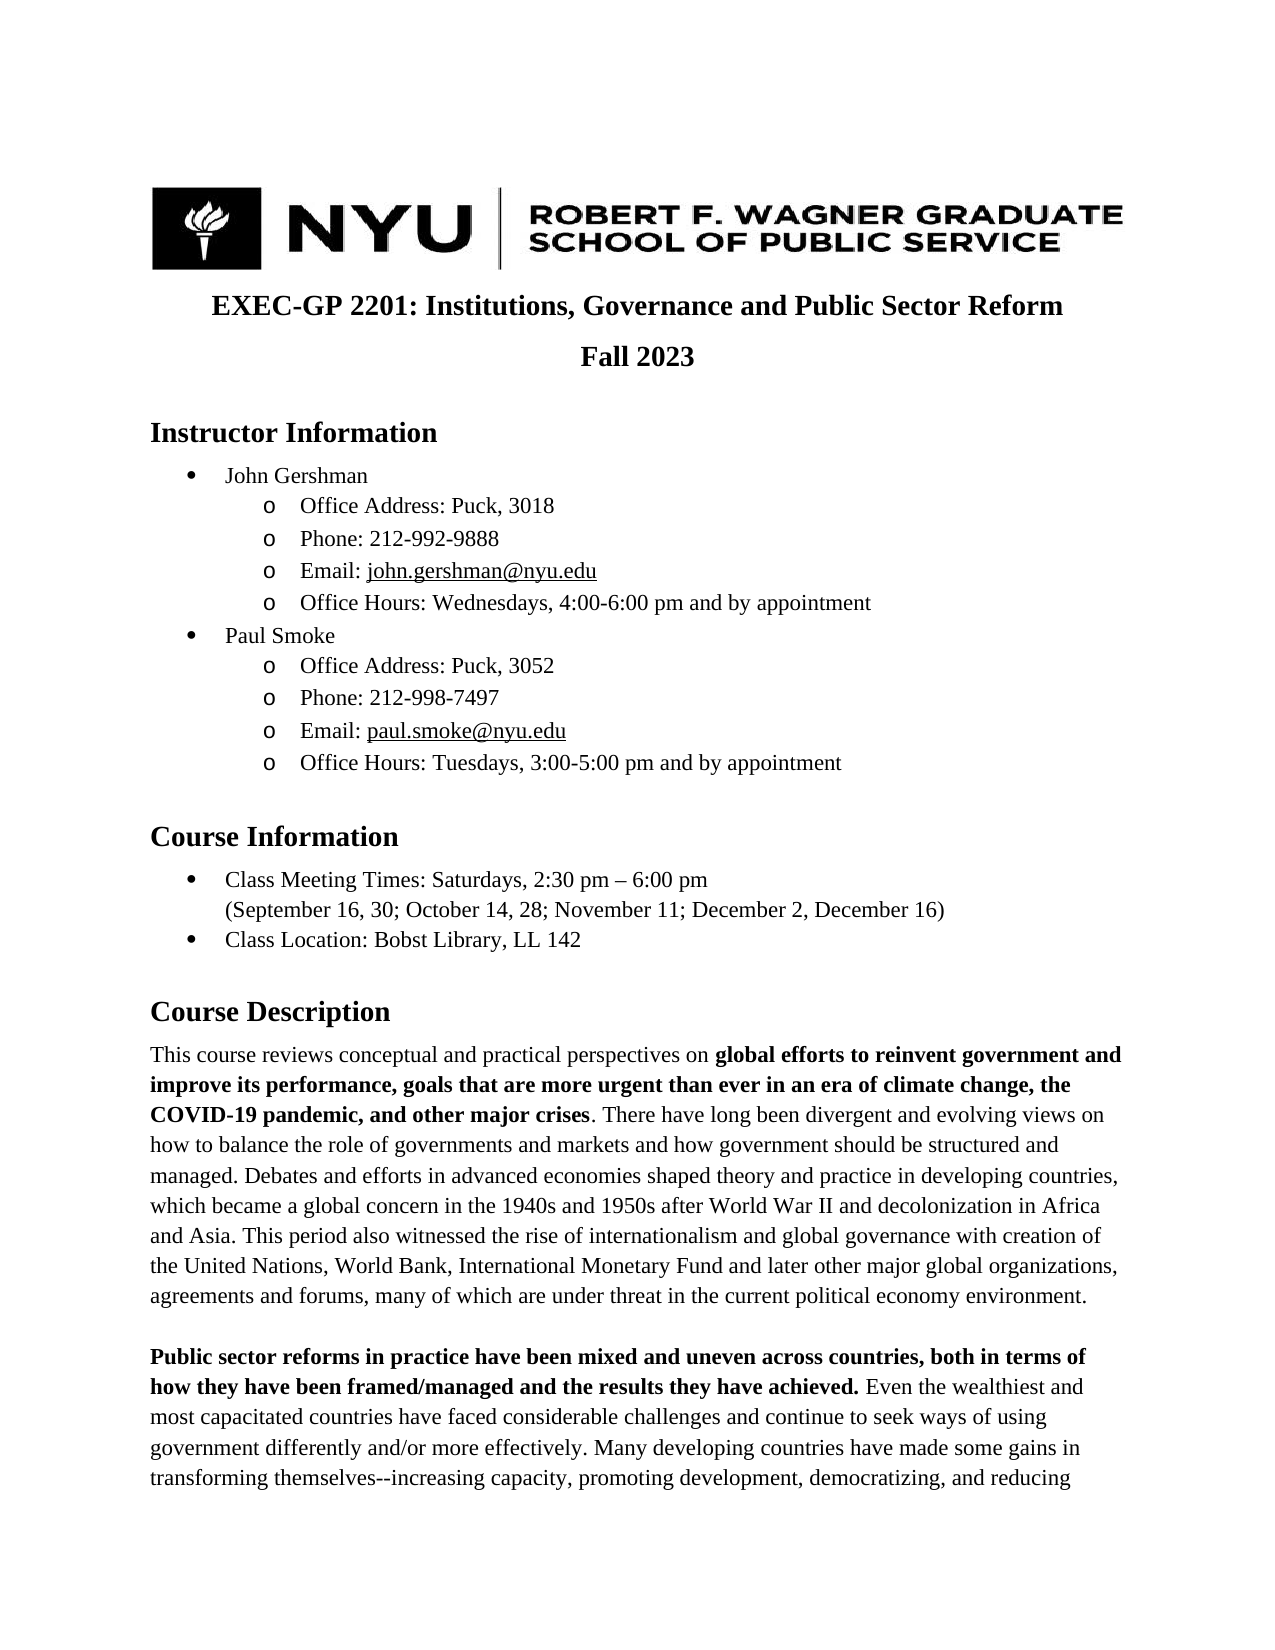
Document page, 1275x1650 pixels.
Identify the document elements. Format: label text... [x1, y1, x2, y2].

list Email: john.gershman@nyu.edu [262, 557, 1125, 585]
subtitle EXEC-GP 2201: Institutions, Governance and Public Sector Reform [150, 288, 1125, 322]
list Phone: 212-992-9888 [262, 524, 1125, 553]
picture [150, 187, 1125, 270]
list Office Hours: Wednesdays, 4:00-6:00 pm and by appointment [262, 589, 1125, 618]
subtitle Course Information [150, 819, 1125, 853]
subtitle Instructor Information [150, 415, 1125, 449]
list Class Meeting Times: Saturdays, 2:30 pm – 6:00 pm [187, 866, 1125, 892]
list Class Location: Bobst Library, LL 142 [187, 926, 1125, 953]
list Office Address: Puck, 3018 [262, 492, 1125, 520]
subtitle Fall 2023 [150, 339, 1125, 373]
list Office Address: Puck, 3052 [262, 652, 1125, 680]
list Phone: 212-998-7497 [262, 684, 1125, 713]
list Email: paul.smoke@nyu.edu [262, 717, 1125, 745]
list Office Hours: Tuesdays, 3:00-5:00 pm and by appointment [262, 749, 1125, 777]
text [150, 1343, 1125, 1490]
subtitle Course Description [150, 994, 1125, 1028]
list John Gershman [187, 462, 1125, 488]
list Paul Smoke [187, 622, 1125, 648]
text This course reviews conceptual and practical perspectives on global efforts to reinvent government and improve its performance, goals that are more urgent than ever in an era of climate change, the COVID-19 pandemic, and other major crises. There have long been divergent and evolving views on how to balance the role of governments and markets and how government should be structured and managed. Debates and efforts in advanced economies shaped theory and practice in developing countries, which became a global concern in the 1940s and 1950s after World War II and decolonization in Africa and Asia. This period also witnessed the rise of internationalism and global governance with creation of the United Nations, World Bank, International Monetary Fund and later other major global organizations, agreements and forums, many of which are under threat in the current political economy environment. [150, 1041, 1125, 1309]
text (September 16, 30; October 14, 28; November 11; December 2, December 16) [225, 896, 1125, 922]
